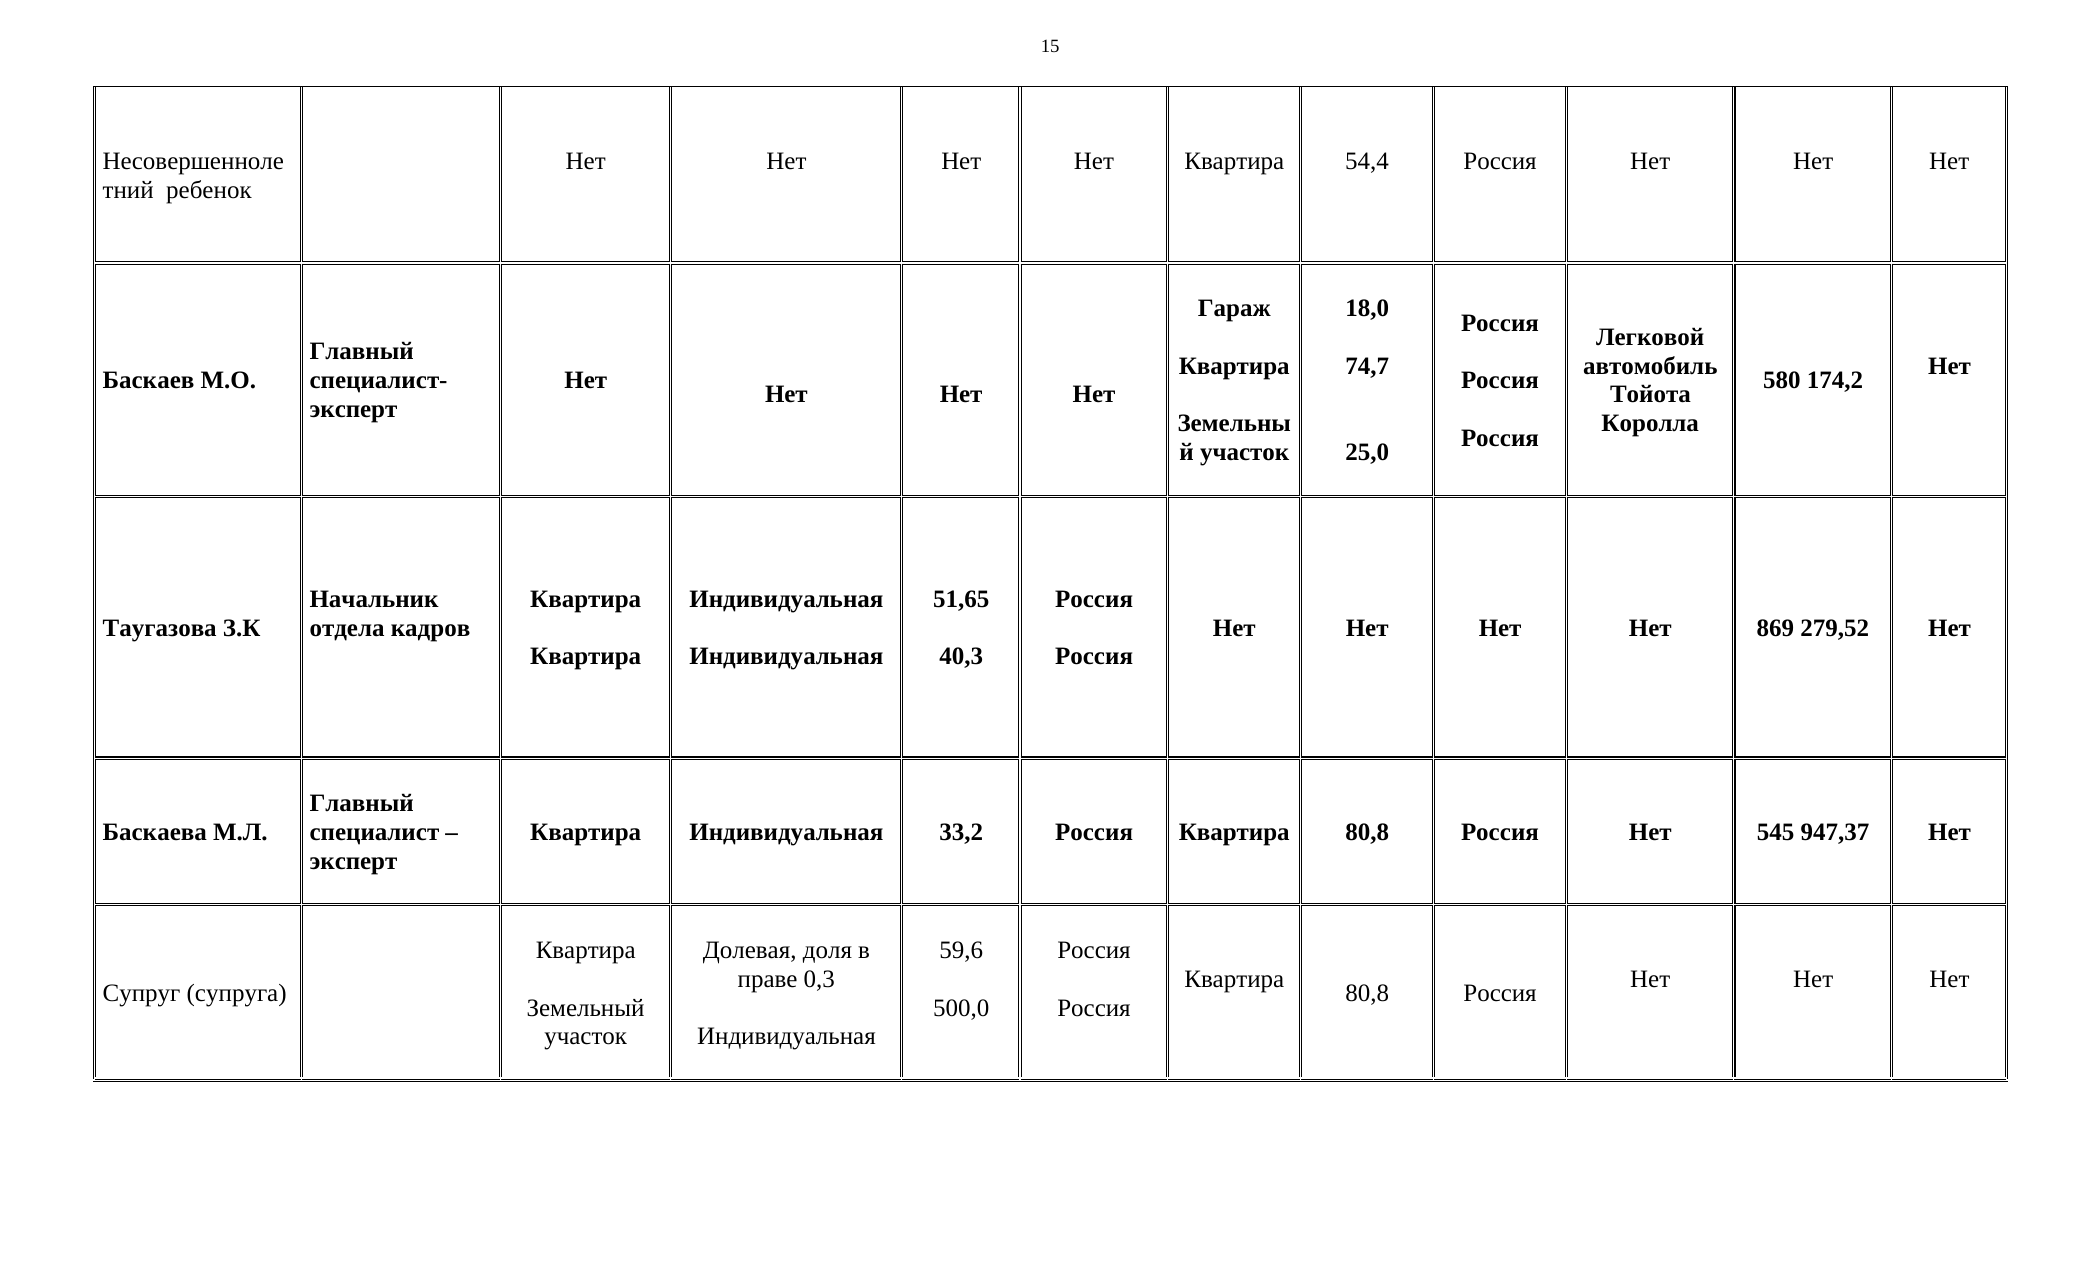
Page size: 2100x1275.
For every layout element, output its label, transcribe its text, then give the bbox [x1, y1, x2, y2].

table_cell Нет [1893, 498, 2005, 756]
table_cell Нет [1736, 87, 1890, 261]
table_cell Квартира [1169, 87, 1299, 261]
table_cell Нет [502, 87, 669, 261]
table_cell Квартира [1168, 903, 1301, 1079]
table_cell Баскаева М.Л. [96, 760, 300, 903]
table_cell Квартира [502, 760, 669, 903]
table_cell 51,65 40,3 [903, 498, 1018, 756]
table_cell 545 947,37 [1736, 760, 1890, 903]
table_cell Легковой автомобиль Тойота Королла [1568, 265, 1732, 494]
table_cell Квартира [1169, 760, 1299, 903]
table_cell Нет [903, 265, 1018, 494]
table_cell Россия [1435, 87, 1565, 261]
table_cell Россия Россия Россия [1435, 265, 1565, 494]
table_cell Нет [1568, 498, 1732, 756]
table_cell Нет [1169, 498, 1299, 756]
table_cell Нет [1893, 760, 2005, 903]
table_cell [303, 87, 499, 261]
table_cell 59,6 500,0 [902, 903, 1020, 1079]
table_cell Индивидуальная [672, 760, 900, 903]
table_cell Нет [1022, 265, 1166, 494]
table_cell 580 174,2 [1736, 265, 1890, 494]
table_cell Нет [502, 265, 669, 494]
table_cell Россия [1022, 760, 1166, 903]
table_cell Таугазова З.К [96, 498, 300, 756]
table_cell 18,0 74,7 25,0 [1302, 265, 1432, 494]
table_cell Нет [1022, 87, 1166, 261]
table_cell 869 279,52 [1736, 498, 1890, 756]
table_cell Нет [1893, 265, 2005, 494]
table_cell Нет [1566, 903, 1734, 1079]
table_cell Россия Россия [1022, 498, 1166, 756]
table_cell Несовершеннолетний ребенок [96, 87, 300, 261]
table_cell Баскаев М.О. [96, 265, 300, 494]
table_cell Нет [1568, 87, 1732, 261]
table_cell Нет [903, 87, 1018, 261]
table_cell Супруг (супруга) [95, 903, 302, 1079]
table_cell Главный специалист-эксперт [303, 265, 499, 494]
table_cell Нет [1435, 498, 1565, 756]
table_cell [302, 906, 500, 1079]
table_cell Нет [672, 265, 900, 494]
table_cell 54,4 [1302, 87, 1432, 261]
table_cell Нет [672, 87, 900, 261]
table_cell Нет [1568, 760, 1732, 903]
table_cell Нет [1302, 498, 1432, 756]
table_cell Россия [1433, 906, 1566, 1079]
table_cell Главный специалист – эксперт [303, 760, 499, 903]
table_cell Нет [1893, 87, 2005, 261]
table_cell 80,8 [1301, 906, 1433, 1079]
table_cell Гараж Квартира Земельный участок [1169, 265, 1299, 494]
table_cell Квартира Квартира [502, 498, 669, 756]
table_cell 33,2 [903, 760, 1018, 903]
table_cell Нет [1734, 903, 1892, 1079]
table_cell Начальник отдела кадров [303, 498, 499, 756]
table_cell 80,8 [1302, 760, 1432, 903]
table_cell Нет [1892, 906, 2006, 1079]
table_cell Долевая, доля в праве 0,3 Индивидуальная [671, 903, 902, 1079]
table_cell Россия [1435, 760, 1565, 903]
table_cell Россия Россия [1020, 903, 1168, 1079]
table_cell Индивидуальная Индивидуальная [672, 498, 900, 756]
table_cell Квартира Земельный участок [500, 903, 671, 1079]
